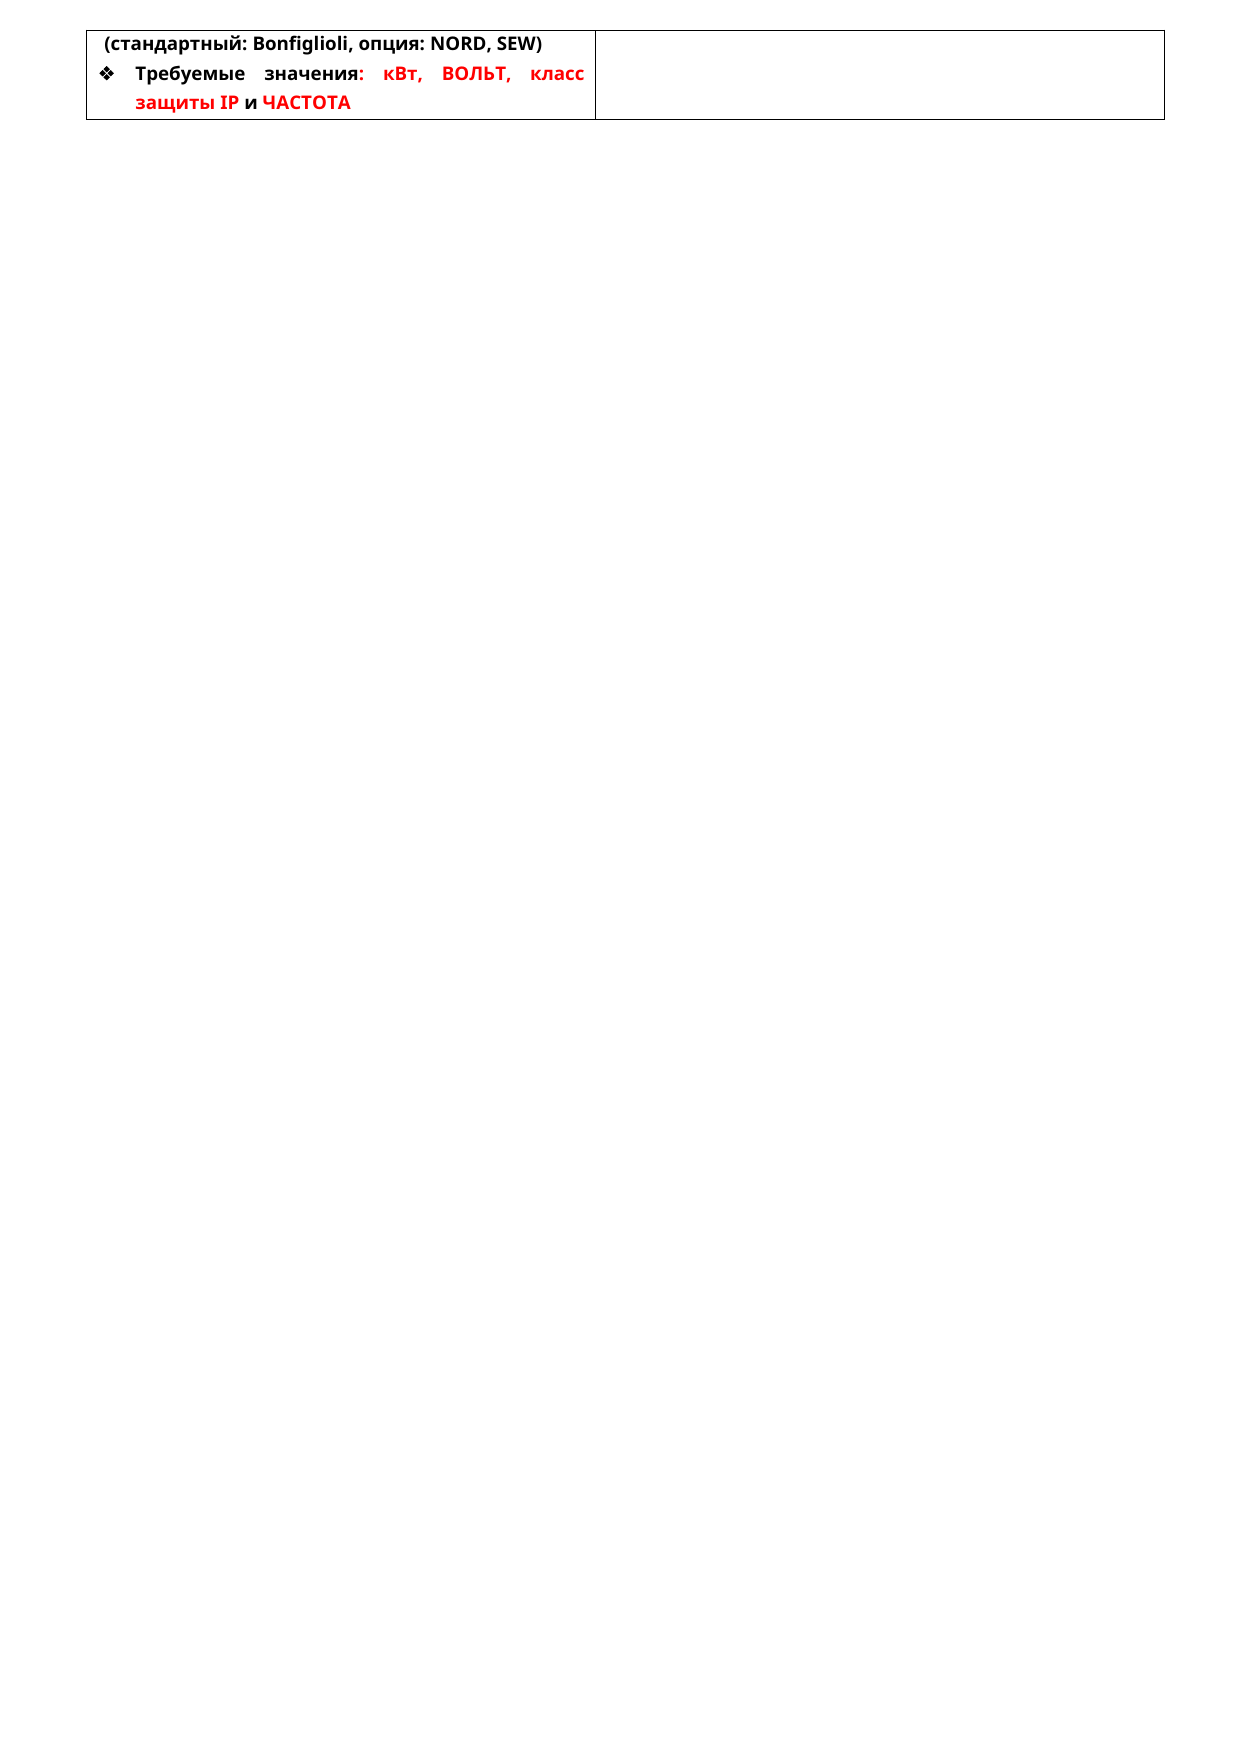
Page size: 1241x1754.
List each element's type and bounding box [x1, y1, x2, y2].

table_cell [87, 31, 595, 119]
table_cell [596, 31, 1164, 119]
